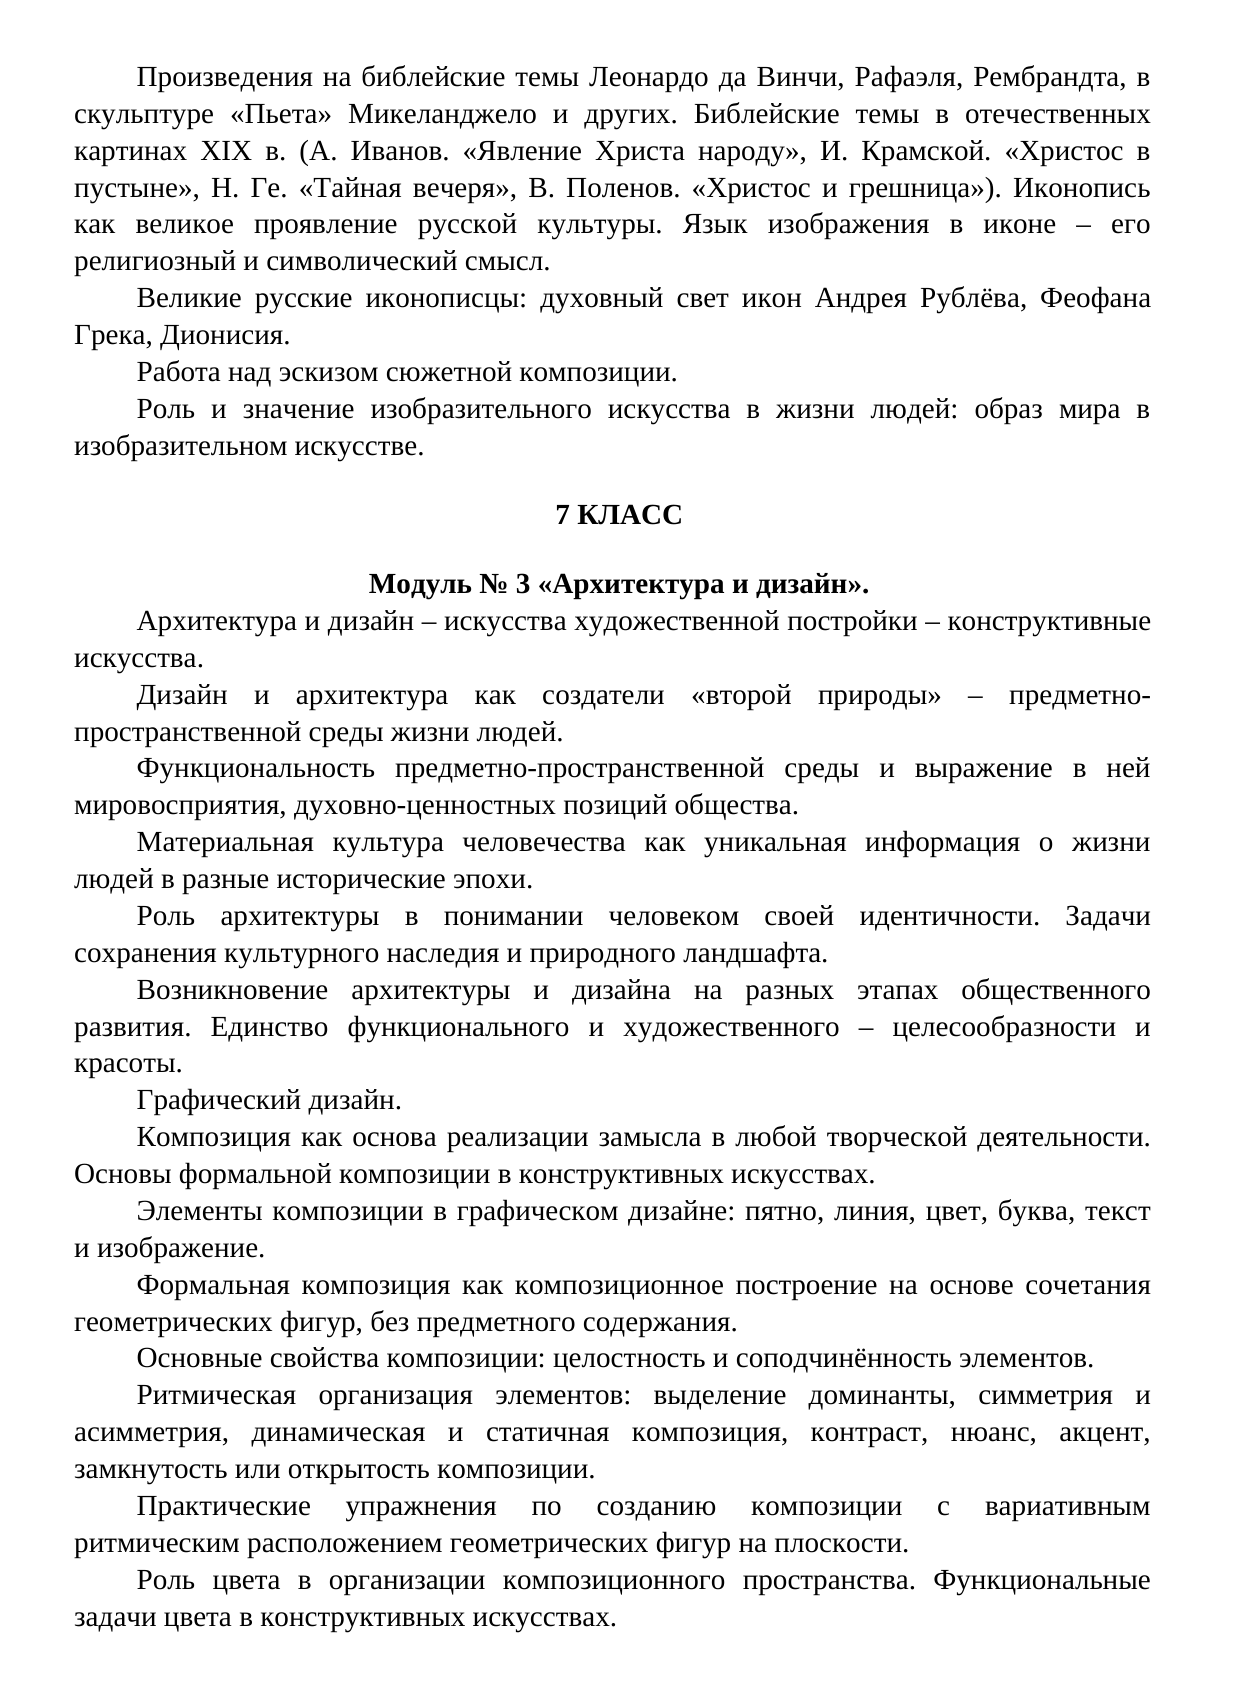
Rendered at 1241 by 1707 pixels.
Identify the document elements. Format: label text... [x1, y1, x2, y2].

text Формальная композиция как композиционное построение на основе сочетания геометрических фигур, без предметного содержания. [74, 1267, 1152, 1337]
text Модуль № 3 «Архитектура и дизайн». [86, 566, 1152, 600]
text Графический дизайн. [74, 1082, 1152, 1116]
text Дизайн и архитектура как создатели «второй природы» – предметно-пространственной среды жизни людей. [74, 677, 1152, 747]
text Возникновение архитектуры и дизайна на разных этапах общественного развития. Единство функционального и художественного – целесообразности и красоты. [74, 972, 1152, 1079]
text Композиция как основа реализации замысла в любой творческой деятельности. Основы формальной композиции в конструктивных искусствах. [74, 1119, 1152, 1190]
text Материальная культура человечества как уникальная информация о жизни людей в разные исторические эпохи. [74, 824, 1152, 895]
text Работа над эскизом сюжетной композиции. [74, 354, 1152, 388]
text Ритмическая организация элементов: выделение доминанты, симметрия и асимметрия, динамическая и статичная композиция, контраст, нюанс, акцент, замкнутость или открытость композиции. [74, 1377, 1152, 1485]
text Великие русские иконописцы: духовный свет икон Андрея Рублёва, Феофана Грека, Дионисия. [74, 280, 1152, 351]
text Роль и значение изобразительного искусства в жизни людей: образ мира в изобразительном искусстве. [74, 391, 1152, 461]
text Роль цвета в организации композиционного пространства. Функциональные задачи цвета в конструктивных искусствах. [74, 1562, 1152, 1632]
text Практические упражнения по созданию композиции с вариативным ритмическим расположением геометрических фигур на плоскости. [74, 1488, 1152, 1558]
text Функциональность предметно-пространственной среды и выражение в ней мировосприятия, духовно-ценностных позиций общества. [74, 751, 1152, 821]
text Архитектура и дизайн – искусства художественной постройки – конструктивные искусства. [74, 603, 1152, 673]
text Основные свойства композиции: целостность и соподчинённость элементов. [74, 1341, 1152, 1374]
text Роль архитектуры в понимании человеком своей идентичности. Задачи сохранения культурного наследия и природного ландшафта. [74, 898, 1152, 968]
text 7 КЛАСС [86, 497, 1152, 531]
text Произведения на библейские темы Леонардо да Винчи, Рафаэля, Рембрандта, в скульптуре «Пьета» Микеланджело и других. Библейские темы в отечественных картинах XIX в. (А. Иванов. «Явление Христа народу», И. Крамской. «Христос в пустыне», Н. Ге. «Тайная вечеря», В. Поленов. «Христос и грешница»). Иконопись как великое проявление русской культуры. Язык изображения в иконе – его религиозный и символический смысл. [74, 59, 1152, 277]
text Элементы композиции в графическом дизайне: пятно, линия, цвет, буква, текст и изображение. [74, 1193, 1152, 1263]
